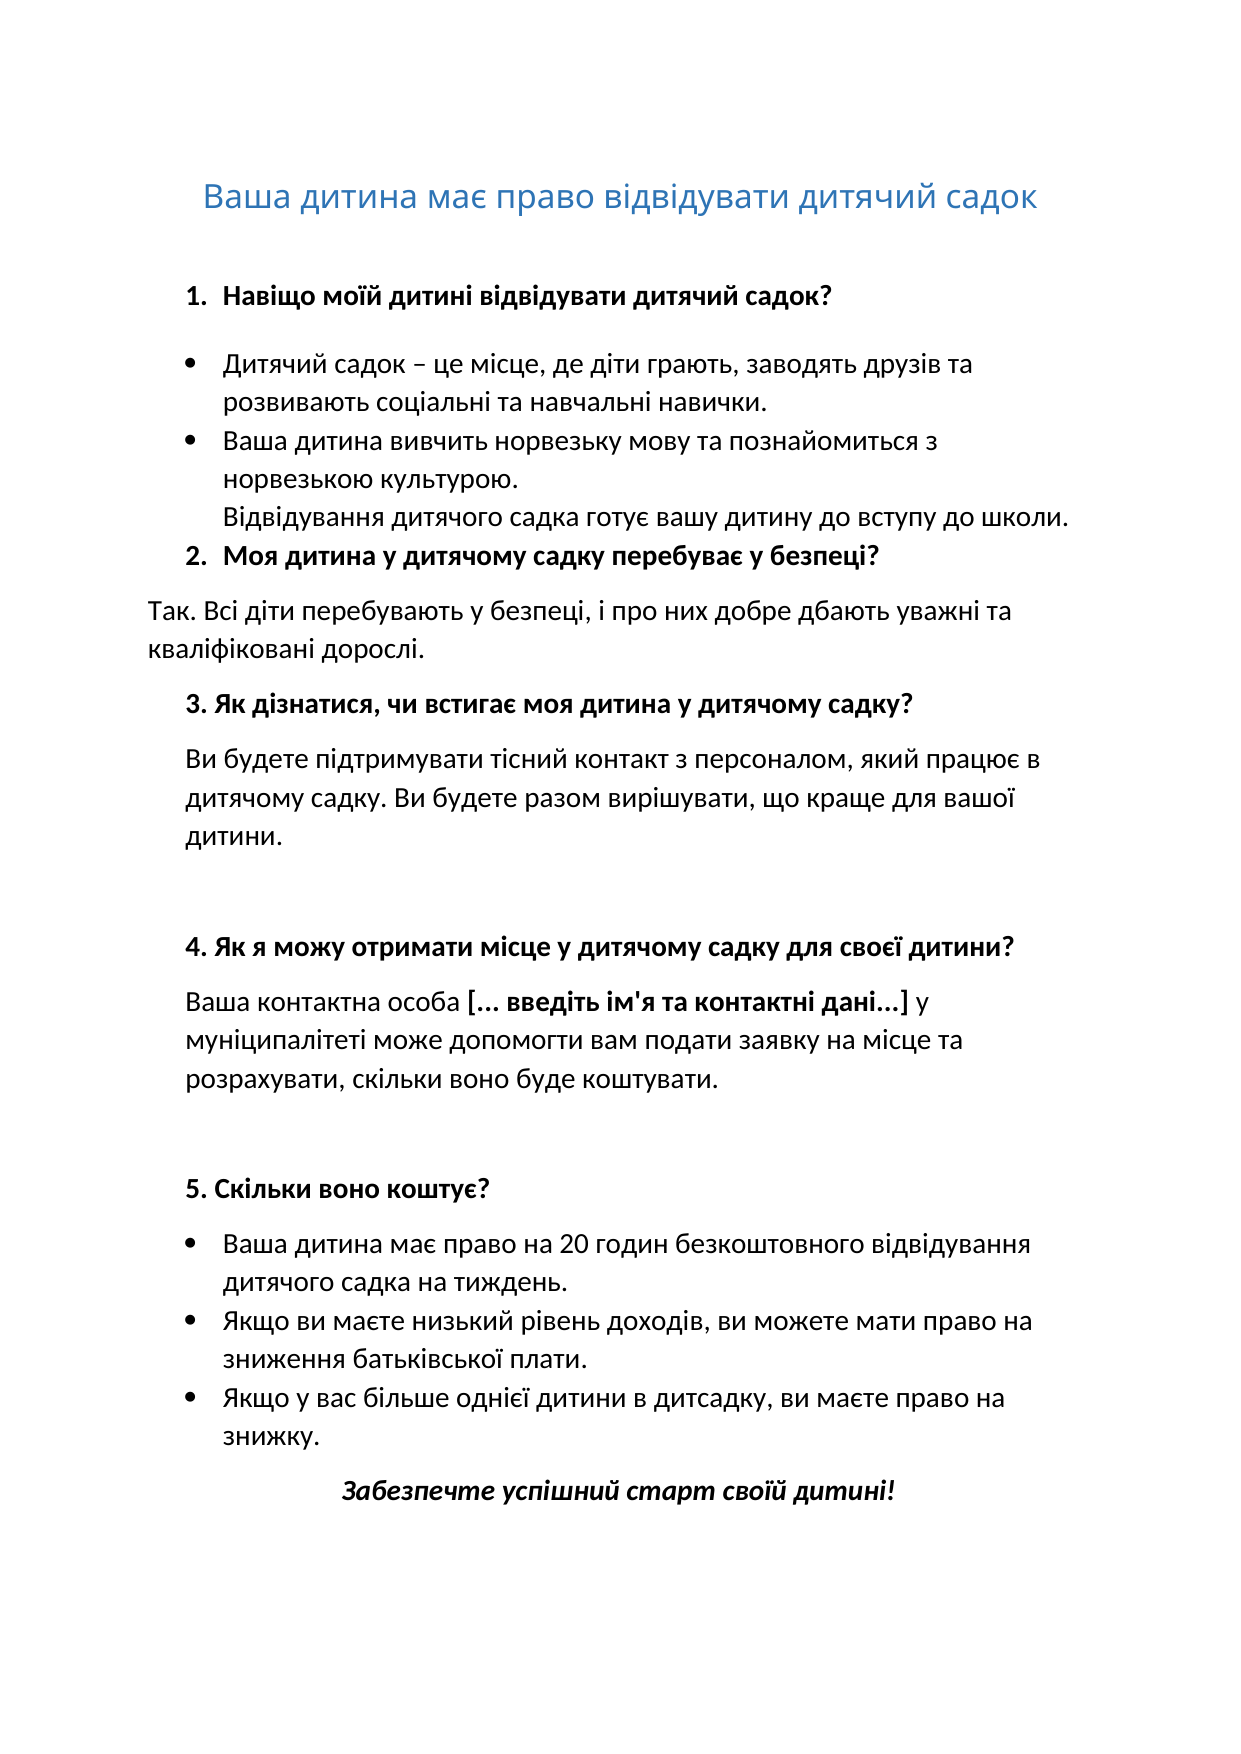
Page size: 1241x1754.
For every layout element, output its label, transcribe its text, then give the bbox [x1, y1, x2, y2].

list Навіщо моїй дитині відвідувати дитячий садок? [185, 277, 1093, 342]
text Забезпечте успішний старт своїй дитині! [148, 1472, 1093, 1508]
list Якщо ви маєте низький рівень доходів, ви можете мати право на зниження батьківської плати. [185, 1302, 1093, 1376]
list Ваша дитина вивчить норвезьку мову та познайомиться з норвезькою культурою. [185, 422, 1093, 496]
list Якщо у вас більше однієї дитини в дитсадку, ви маєте право на знижку. [185, 1379, 1093, 1453]
list Ваша дитина має право на 20 годин безкоштовного відвідування дитячого садка на тиждень. [185, 1225, 1093, 1299]
list Відвідування дитячого садка готує вашу дитину до вступу до школи. [223, 498, 1093, 534]
list Дитячий садок – це місце, де діти грають, заводять друзів та розвивають соціальні та навчальні навички. [185, 345, 1093, 419]
list Моя дитина у дитячому садку перебуває у безпеці? [185, 537, 1093, 572]
text 4. Як я можу отримати місце у дитячому садку для своєї дитини? [185, 928, 1093, 963]
text 5. Скільки воно коштує? [185, 1170, 1093, 1206]
text 3. Як дізнатися, чи встигає моя дитина у дитячому садку? [148, 686, 1093, 721]
text Ваша контактна особа [... введіть ім'я та контактні дані...] у муніципалітеті може допомогти вам подати заявку на місце та розрахувати, скільки воно буде коштувати. [185, 983, 1093, 1095]
subtitle Ваша дитина має право відвідувати дитячий садок [148, 173, 1093, 218]
text Ви будете підтримувати тісний контакт з персоналом, який працює в дитячому садку. Ви будете разом вирішувати, що краще для вашої дитини. [185, 741, 1093, 853]
text Так. Всі діти перебувають у безпеці, і про них добре дбають уважні та кваліфіковані дорослі. [148, 592, 1093, 666]
